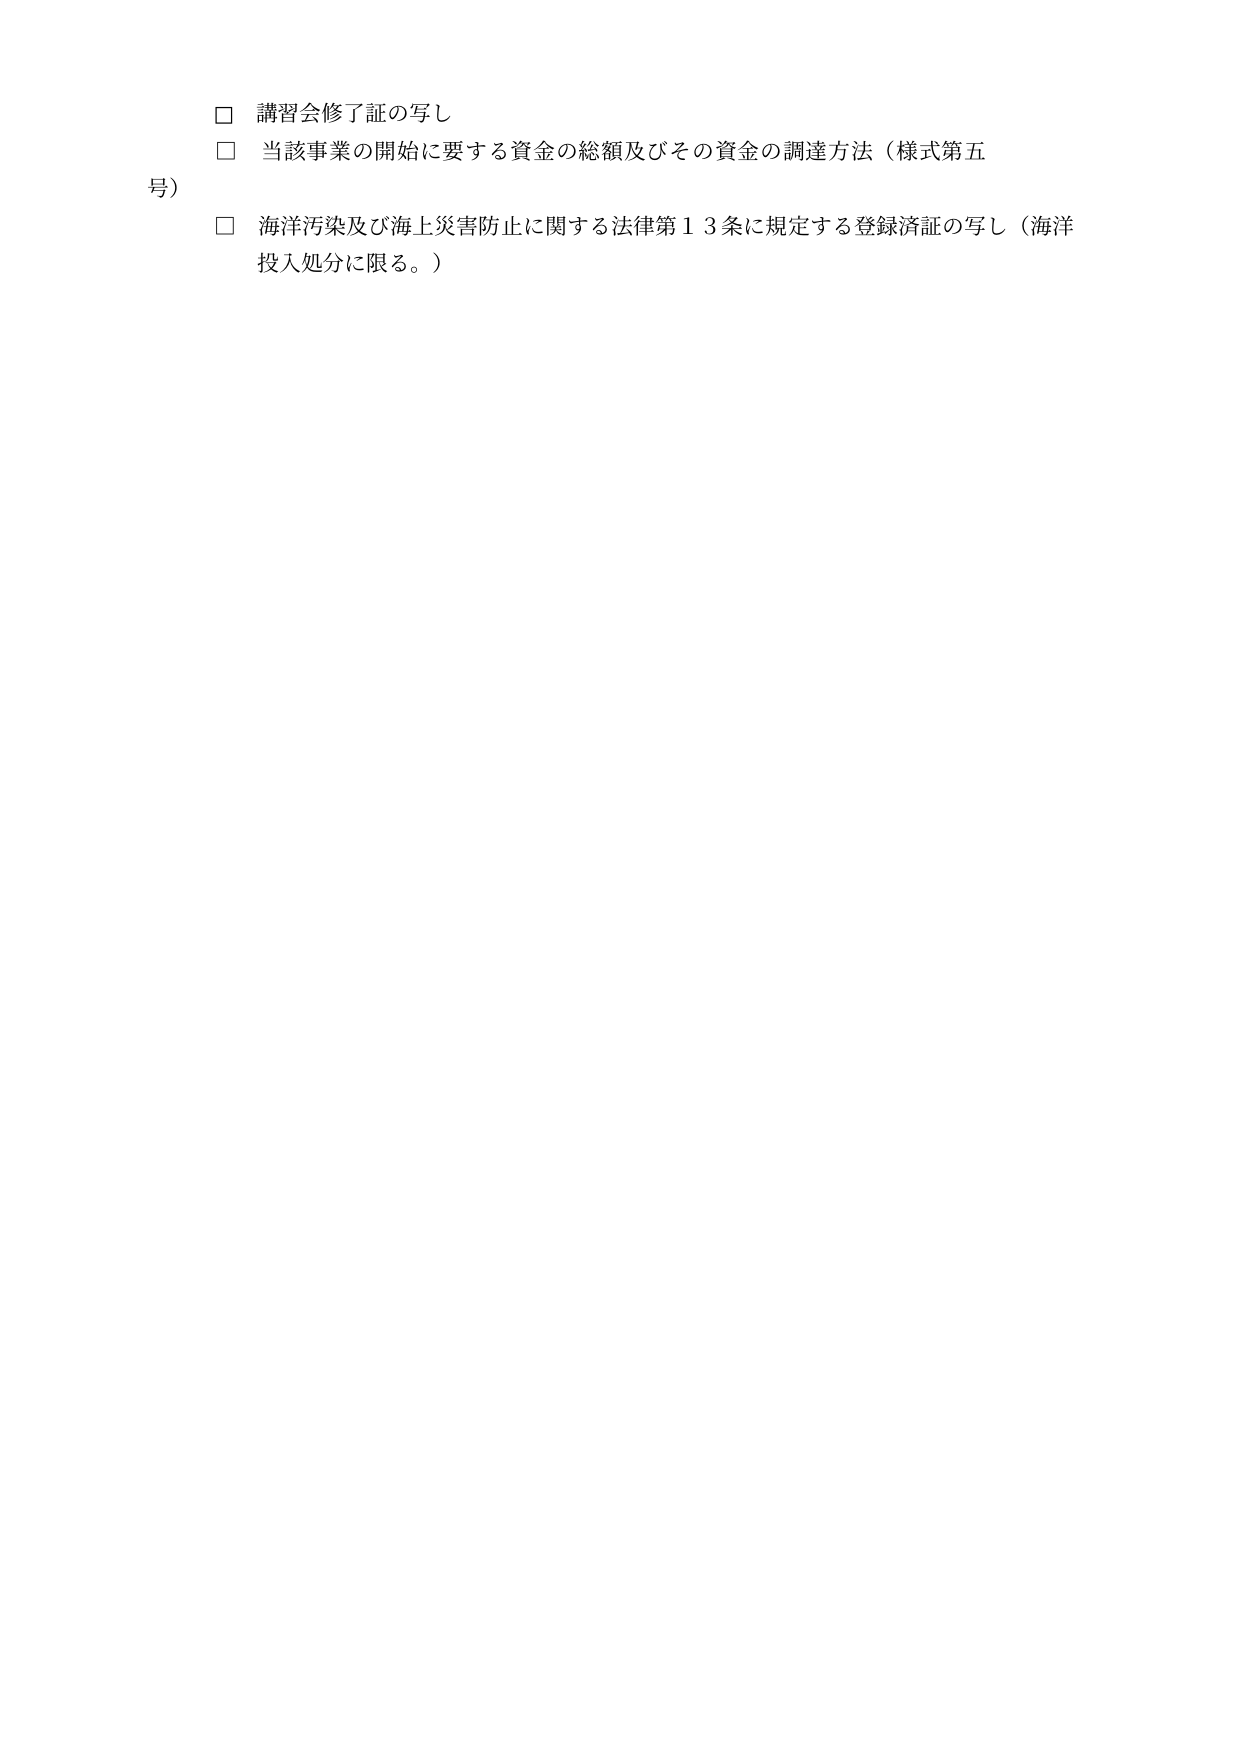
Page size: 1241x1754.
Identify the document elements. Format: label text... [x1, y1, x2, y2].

text □ 講習会修了証の写し [148, 93, 990, 131]
text □ 当該事業の開始に要する資金の総額及びその資金の調達方法（様式第五号） [148, 131, 990, 206]
text □ 海洋汚染及び海上災害防止に関する法律第１３条に規定する登録済証の写し（海洋投入処分に限る。） [148, 206, 1078, 281]
